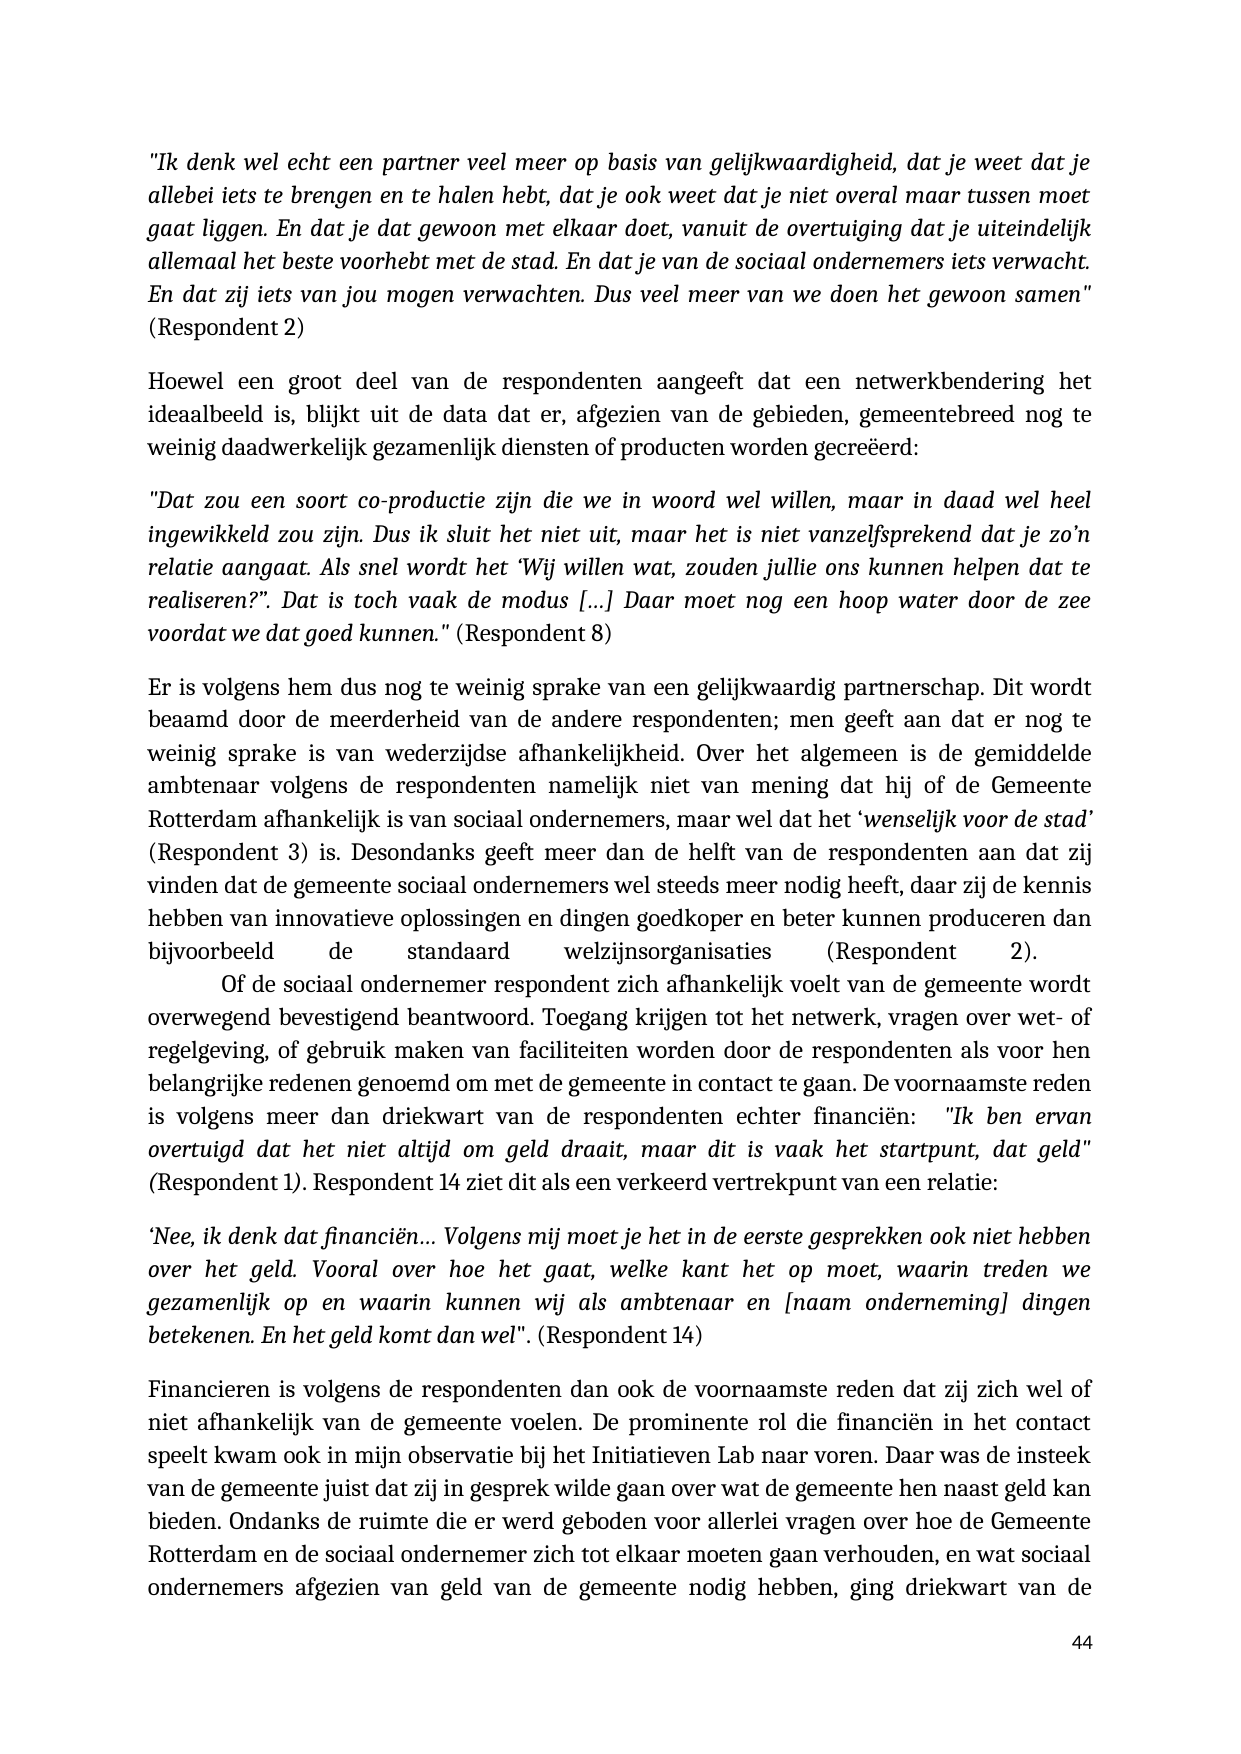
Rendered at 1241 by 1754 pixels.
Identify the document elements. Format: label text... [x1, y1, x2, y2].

text ‘Nee, ik denk dat financiën… Volgens mij moet je het in de eerste gesprekken ook niet hebben over het geld. Vooral over hoe het gaat, welke kant het op moet, waarin treden we gezamenlijk op en waarin kunnen wij als ambtenaar en [naam onderneming] dingen betekenen. En het geld komt dan wel". (Respondent 14) [148, 1222, 1093, 1349]
text Er is volgens hem dus nog te weinig sprake van een gelijkwaardig partnerschap. Dit wordt beaamd door de meerderheid van de andere respondenten; men geeft aan dat er nog te weinig sprake is van wederzijdse afhankelijkheid. Over het algemeen is de gemiddelde ambtenaar volgens de respondenten namelijk niet van mening dat hij of de Gemeente Rotterdam afhankelijk is van sociaal ondernemers, maar wel dat het ‘wenselijk voor de stad’ (Respondent 3) is. Desondanks geeft meer dan de helft van de respondenten aan dat zij vinden dat de gemeente sociaal ondernemers wel steeds meer nodig heeft, daar zij de kennis hebben van innovatieve oplossingen en dingen goedkoper en beter kunnen produceren dan bijvoorbeeld de standaard welzijnsorganisaties (Respondent 2). Of de sociaal ondernemer respondent zich afhankelijk voelt van de gemeente wordt overwegend bevestigend beantwoord. Toegang krijgen tot het netwerk, vragen over wet- of regelgeving, of gebruik maken van faciliteiten worden door de respondenten als voor hen belangrijke redenen genoemd om met de gemeente in contact te gaan. De voornaamste reden is volgens meer dan driekwart van de respondenten echter financiën: "Ik ben ervan overtuigd dat het niet altijd om geld draait, maar dit is vaak het startpunt, dat geld" (Respondent 1). Respondent 14 ziet dit als een verkeerd vertrekpunt van een relatie: [148, 672, 1093, 1196]
text "Dat zou een soort co-productie zijn die we in woord wel willen, maar in daad wel heel ingewikkeld zou zijn. Dus ik sluit het niet uit, maar het is niet vanzelfsprekend dat je zo’n relatie aangaat. Als snel wordt het ‘Wij willen wat, zouden jullie ons kunnen helpen dat te realiseren?”. Dat is toch vaak de modus […] Daar moet nog een hoop water door de zee voordat we dat goed kunnen." (Respondent 8) [148, 486, 1093, 647]
text Hoewel een groot deel van de respondenten aangeeft dat een netwerkbendering het ideaalbeeld is, blijkt uit de data dat er, afgezien van de gebieden, gemeentebreed nog te weinig daadwerkelijk gezamenlijk diensten of producten worden gecreëerd: [148, 367, 1093, 461]
text "Ik denk wel echt een partner veel meer op basis van gelijkwaardigheid, dat je weet dat je allebei iets te brengen en te halen hebt, dat je ook weet dat je niet overal maar tussen moet gaat liggen. En dat je dat gewoon met elkaar doet, vanuit de overtuiging dat je uiteindelijk allemaal het beste voorhebt met de stad. En dat je van de sociaal ondernemers iets verwacht. En dat zij iets van jou mogen verwachten. Dus veel meer van we doen het gewoon samen" (Respondent 2) [148, 148, 1093, 341]
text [148, 1374, 1093, 1601]
